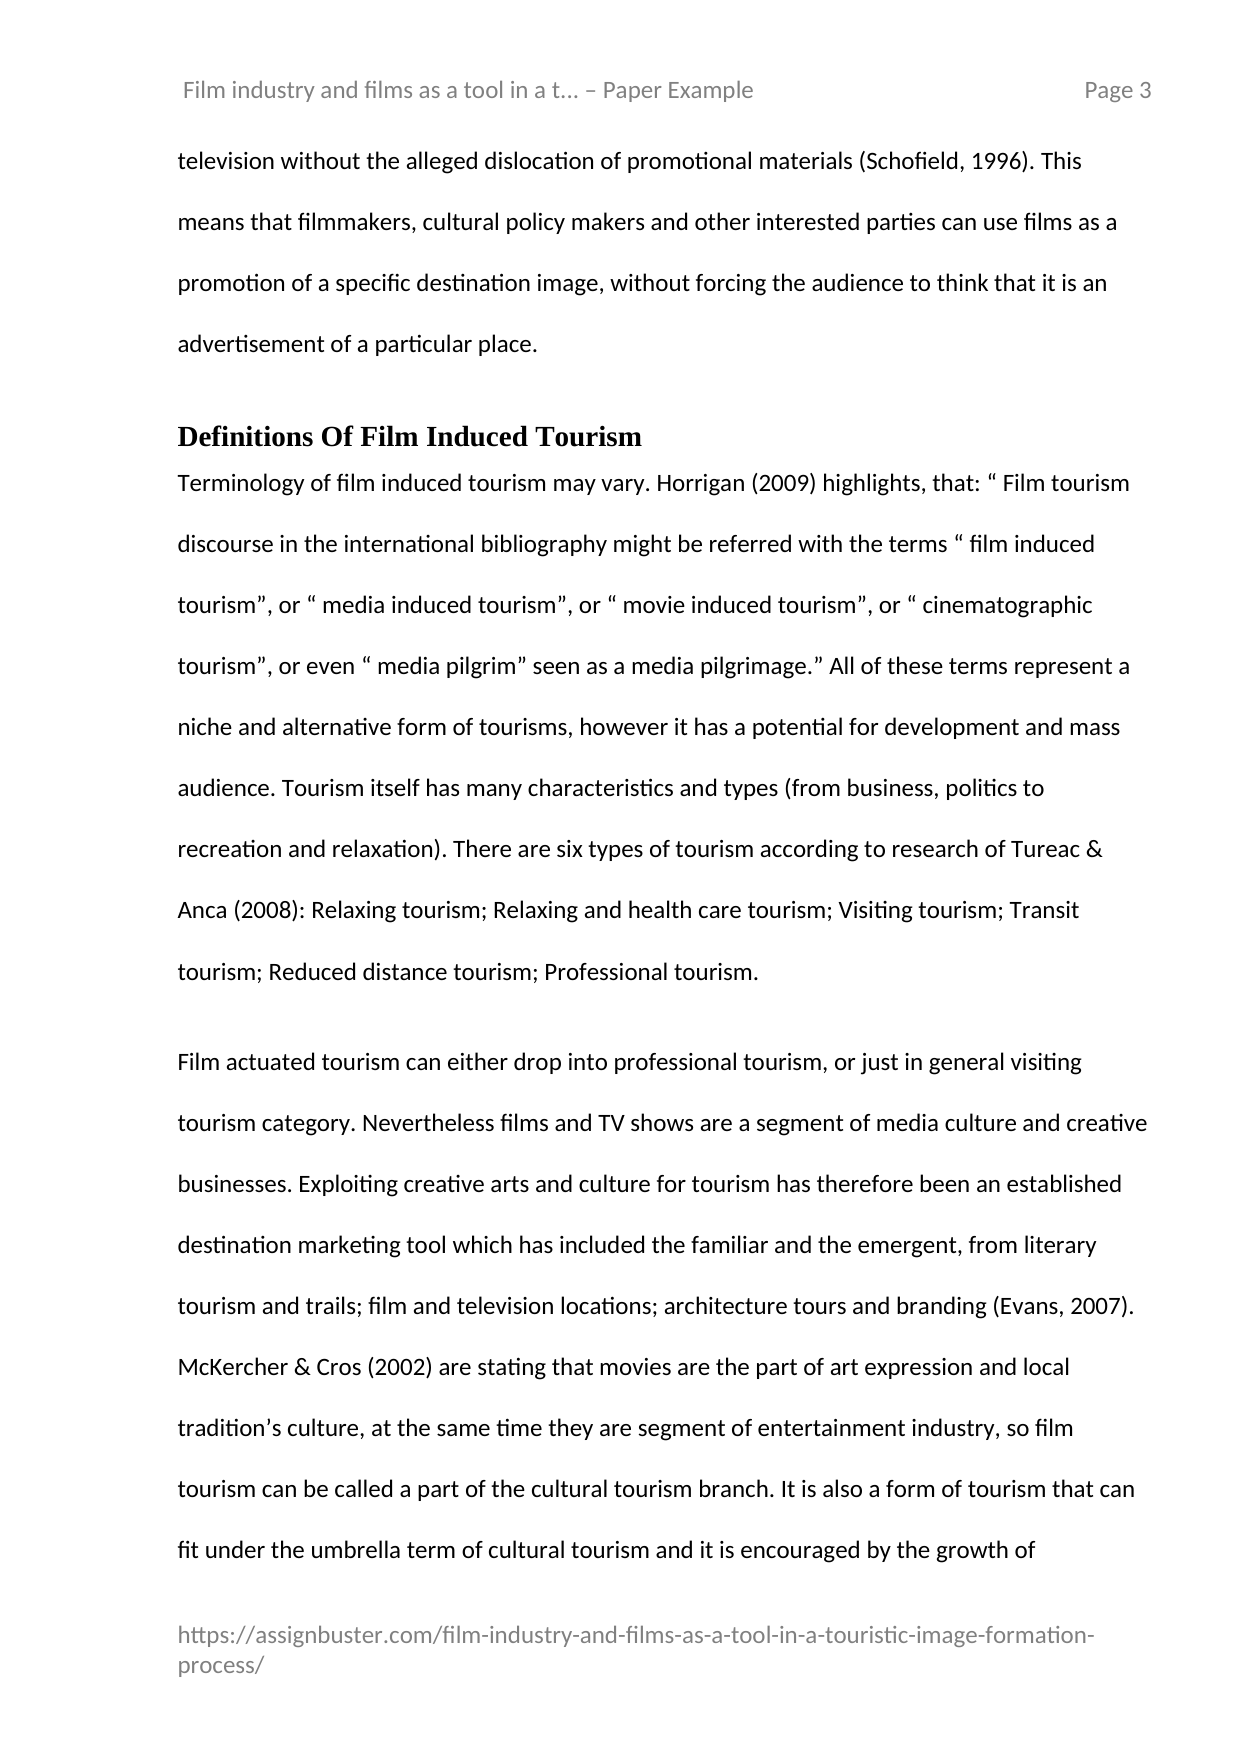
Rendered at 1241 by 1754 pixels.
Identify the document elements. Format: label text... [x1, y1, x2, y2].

text Terminology of film induced tourism may vary. Horrigan (2009) highlights, that: “ Film tourism discourse in the international bibliography might be referred with the terms “ film induced tourism”, or “ media induced tourism”, or “ movie induced tourism”, or “ cinematographic tourism”, or even “ media pilgrim” seen as a media pilgrimage.” All of these terms represent a niche and alternative form of tourisms, however it has a potential for development and mass audience. Tourism itself has many characteristics and types (from business, politics to recreation and relaxation). There are six types of tourism according to research of Tureac & Anca (2008): Relaxing tourism; Relaxing and health care tourism; Visiting tourism; Transit tourism; Reduced distance tourism; Professional tourism. [177, 467, 1152, 986]
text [177, 145, 1152, 359]
subtitle Definitions Of Film Induced Tourism [177, 419, 1152, 452]
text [177, 1046, 1152, 1565]
